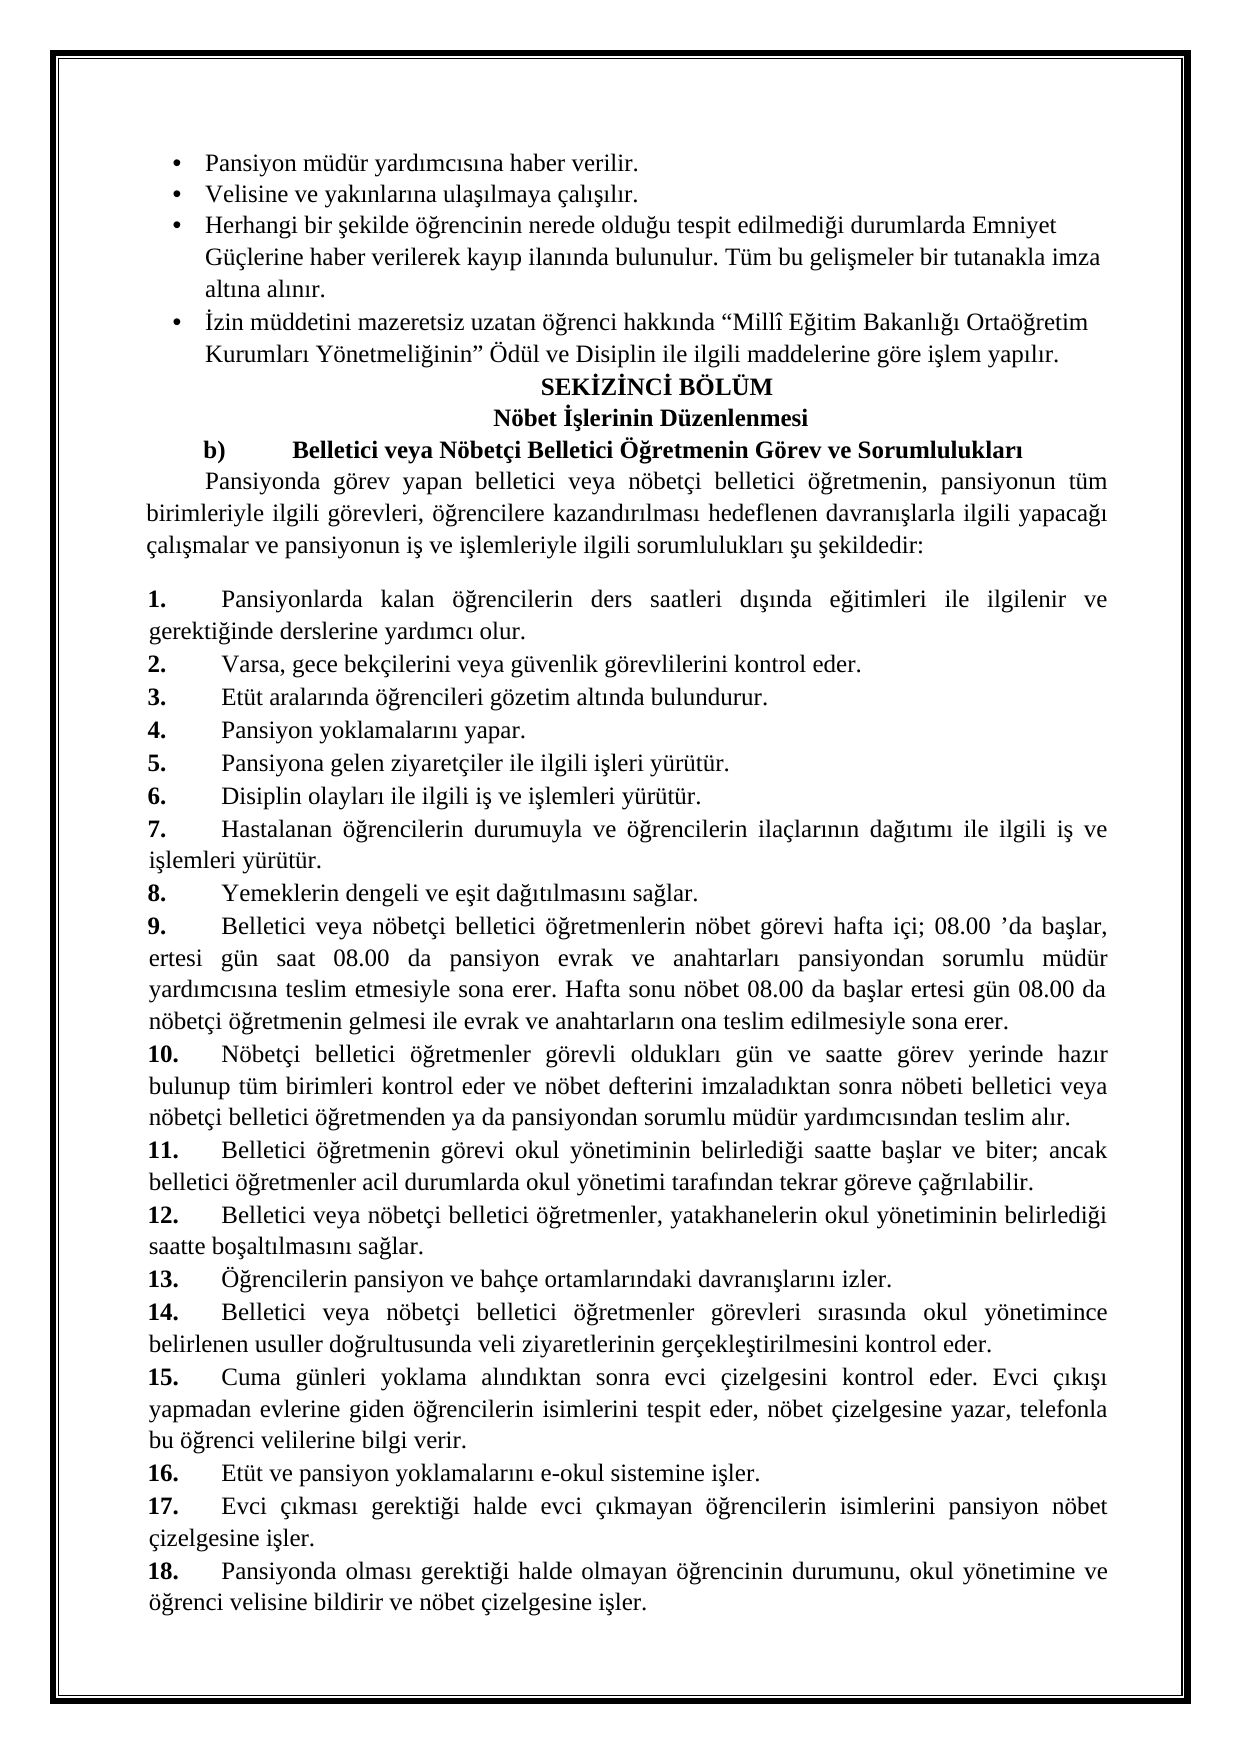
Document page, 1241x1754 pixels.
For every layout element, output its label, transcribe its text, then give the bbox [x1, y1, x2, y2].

list Pansiyonlarda kalan öğrencilerin ders saatleri dışında eğitimleri ile ilgilenir ve gerektiğinde derslerine yardımcı olur. [147, 584, 1108, 644]
list Hastalanan öğrencilerin durumuyla ve öğrencilerin ilaçlarının dağıtımı ile ilgili iş ve işlemleri yürütür. [147, 814, 1108, 874]
list Pansiyonda olması gerektiği halde olmayan öğrencinin durumunu, okul yönetimine ve öğrenci velisine bildirir ve nöbet çizelgesine işler. [147, 1556, 1108, 1616]
list Etüt ve pansiyon yoklamalarını e-okul sistemine işler. [147, 1458, 1108, 1487]
list Yemeklerin dengeli ve eşit dağıtılmasını sağlar. [147, 878, 1108, 907]
list Öğrencilerin pansiyon ve bahçe ortamlarındaki davranışlarını izler. [147, 1264, 1108, 1293]
list Velisine ve yakınlarına ulaşılmaya çalışılır. [172, 179, 1114, 208]
list İzin müddetini mazeretsiz uzatan öğrenci hakkında “Millî Eğitim Bakanlığı Ortaöğretim Kurumları Yönetmeliğinin” Ödül ve Disiplin ile ilgili maddelerine göre işlem yapılır. [172, 307, 1114, 368]
list Belletici veya nöbetçi belletici öğretmenler, yatakhanelerin okul yönetiminin belirlediği saatte boşaltılmasını sağlar. [147, 1200, 1108, 1260]
list Pansiyon yoklamalarını yapar. [147, 715, 1108, 743]
text SEKİZİNCİ BÖLÜM [201, 372, 1113, 401]
list Evci çıkması gerektiği halde evci çıkmayan öğrencilerin isimlerini pansiyon nöbet çizelgesine işler. [147, 1491, 1108, 1552]
list Nöbetçi belletici öğretmenler görevli oldukları gün ve saatte görev yerinde hazır bulunup tüm birimleri kontrol eder ve nöbet defterini imzaladıktan sonra nöbeti belletici veya nöbetçi belletici öğretmenden ya da pansiyondan sorumlu müdür yardımcısından teslim alır. [147, 1039, 1108, 1131]
text Pansiyonda görev yapan belletici veya nöbetçi belletici öğretmenin, pansiyonun tüm birimleriyle ilgili görevleri, öğrencilere kazandırılması hedeflenen davranışlarla ilgili yapacağı çalışmalar ve pansiyonun iş ve işlemleriyle ilgili sorumlulukları şu şekildedir: [146, 466, 1108, 559]
list Belletici veya nöbetçi belletici öğretmenler görevleri sırasında okul yönetimince belirlenen usuller doğrultusunda veli ziyaretlerinin gerçekleştirilmesini kontrol eder. [147, 1297, 1108, 1358]
list Etüt aralarında öğrencileri gözetim altında bulundurur. [147, 682, 1108, 711]
list Belletici veya nöbetçi belletici öğretmenlerin nöbet görevi hafta içi; 08.00 ’da başlar, ertesi gün saat 08.00 da pansiyon evrak ve anahtarları pansiyondan sorumlu müdür yardımcısına teslim etmesiyle sona erer. Hafta sonu nöbet 08.00 da başlar ertesi gün 08.00 da nöbetçi öğretmenin gelmesi ile evrak ve anahtarların ona teslim edilmesiyle sona erer. [147, 911, 1108, 1035]
list Pansiyona gelen ziyaretçiler ile ilgili işleri yürütür. [147, 748, 1108, 777]
list Cuma günleri yoklama alındıktan sonra evci çizelgesini kontrol eder. Evci çıkışı yapmadan evlerine giden öğrencilerin isimlerini tespit eder, nöbet çizelgesine yazar, telefonla bu öğrenci velilerine bilgi verir. [147, 1362, 1108, 1454]
list Pansiyon müdür yardımcısına haber verilir. [172, 147, 1114, 176]
subtitle b) Belletici veya Nöbetçi Belletici Öğretmenin Görev ve Sorumlulukları [147, 435, 1107, 464]
text Nöbet İşlerinin Düzenlenmesi [147, 403, 1114, 432]
list Varsa, gece bekçilerini veya güvenlik görevlilerini kontrol eder. [147, 649, 1108, 677]
list Disiplin olayları ile ilgili iş ve işlemleri yürütür. [147, 781, 1108, 809]
list Belletici öğretmenin görevi okul yönetiminin belirlediği saatte başlar ve biter; ancak belletici öğretmenler acil durumlarda okul yönetimi tarafından tekrar göreve çağrılabilir. [147, 1135, 1108, 1196]
list Herhangi bir şekilde öğrencinin nerede olduğu tespit edilmediği durumlarda Emniyet Güçlerine haber verilerek kayıp ilanında bulunulur. Tüm bu gelişmeler bir tutanakla imza altına alınır. [172, 210, 1114, 303]
